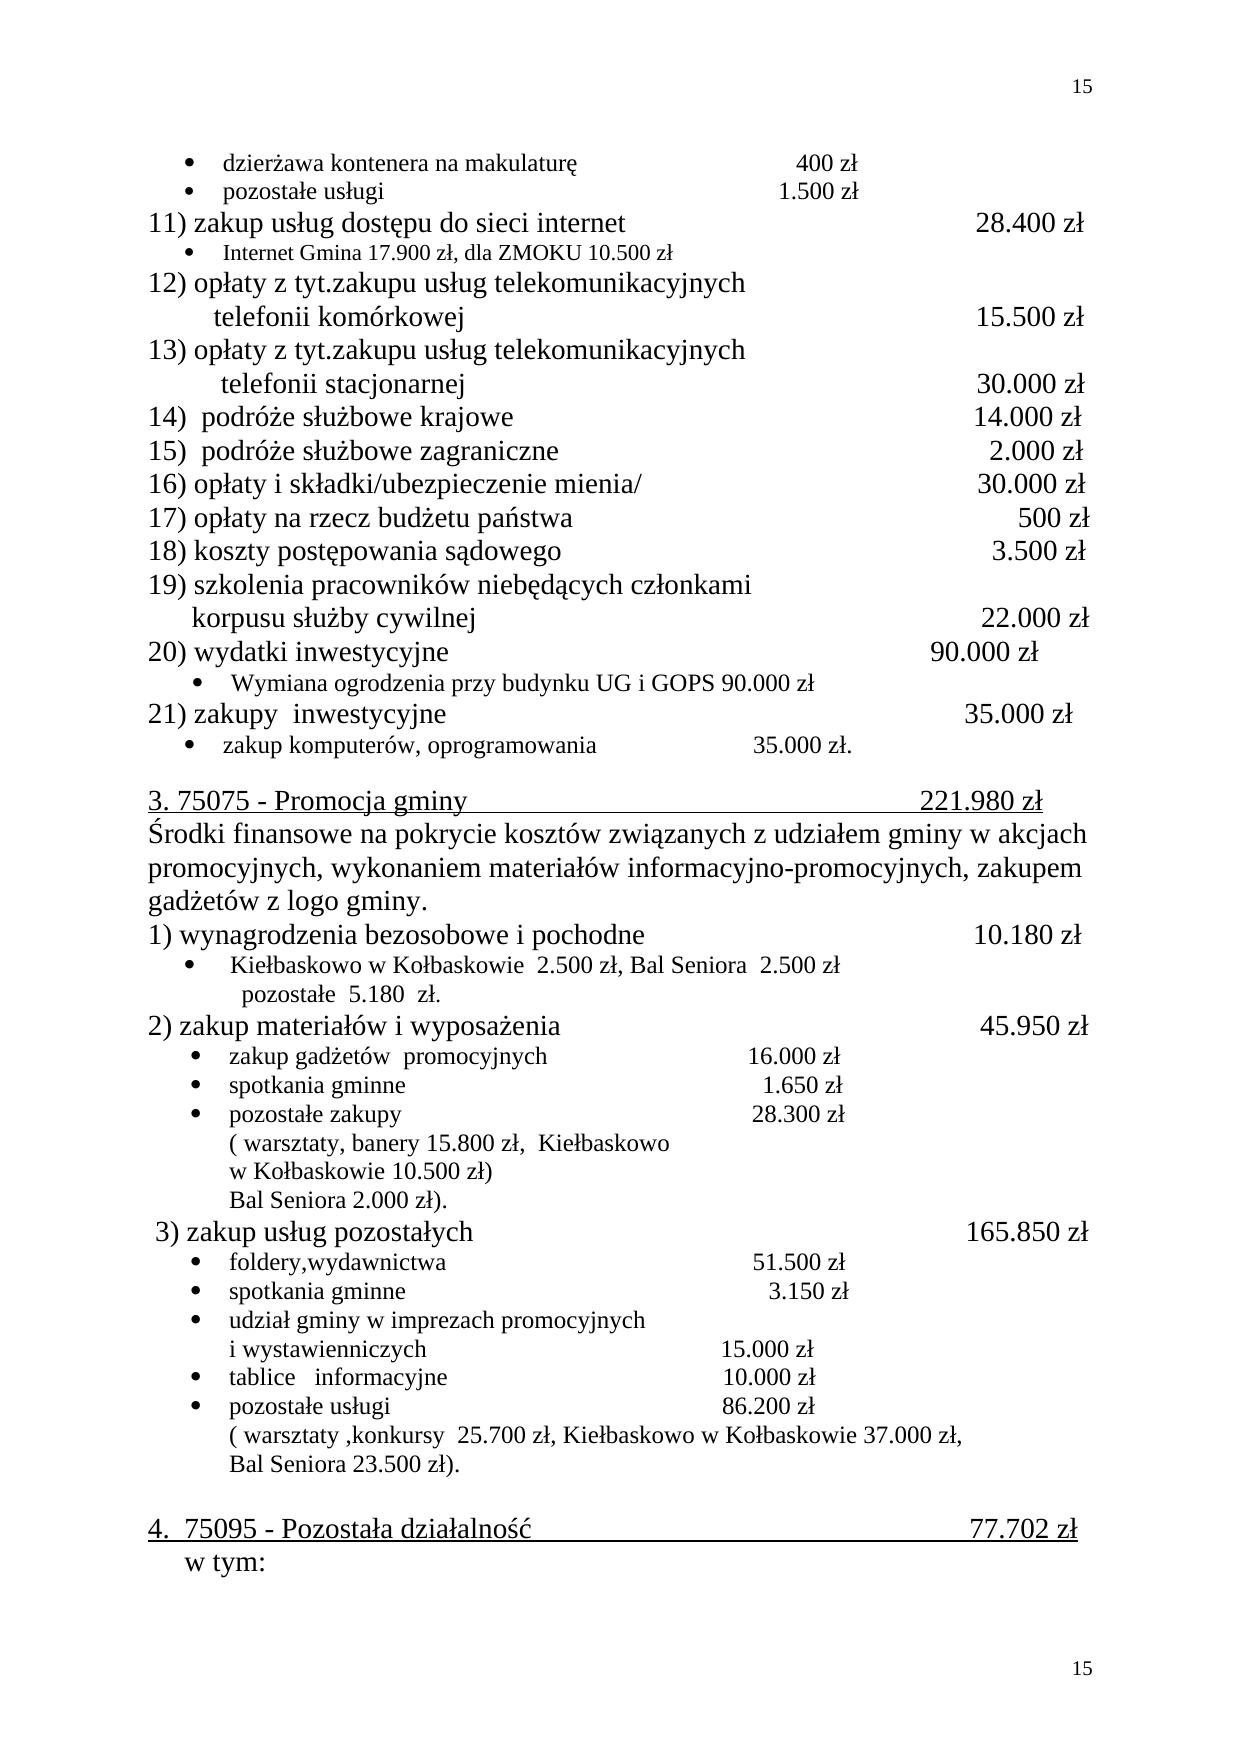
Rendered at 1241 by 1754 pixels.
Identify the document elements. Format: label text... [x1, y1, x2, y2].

text 16) opłaty i składki/ubezpieczenie mienia/ 30.000 zł [148, 466, 1092, 500]
text 1) wynagrodzenia bezosobowe i pochodne 10.180 zł [148, 917, 1092, 950]
list i wystawienniczych 15.000 zł [229, 1334, 1092, 1362]
text 18) koszty postępowania sądowego 3.500 zł [148, 533, 1092, 567]
text 20) wydatki inwestycyjne 90.000 zł [148, 634, 1092, 668]
list udział gminy w imprezach promocyjnych [191, 1305, 1092, 1334]
text 4. 75095 - Pozostała działalność 77.702 zł [148, 1511, 1092, 1544]
text korpusu służby cywilnej 22.000 zł [148, 601, 1092, 634]
list zakup komputerów, oprogramowania 35.000 zł. [185, 730, 1092, 759]
list Wymiana ogrodzenia przy budynku UG i GOPS 90.000 zł [193, 668, 1092, 696]
list pozostałe usługi 1.500 zł [185, 176, 1092, 205]
list Internet Gmina 17.900 zł, dla ZMOKU 10.500 zł [185, 239, 1092, 265]
text Środki finansowe na pokrycie kosztów związanych z udziałem gminy w akcjach promocyjnych, wykonaniem materiałów informacyjno-promocyjnych, zakupem gadżetów z logo gminy. [148, 816, 1092, 917]
text 3. 75075 - Promocja gminy 221.980 zł [148, 783, 1092, 816]
text telefonii komórkowej 15.500 zł 13) opłaty z tyt.zakupu usług telekomunikacyjnych [148, 299, 1092, 366]
text 12) opłaty z tyt.zakupu usług telekomunikacyjnych [148, 265, 1092, 299]
list pozostałe 5.180 zł. [223, 979, 1092, 1008]
list tablice informacyjne 10.000 zł [191, 1362, 1092, 1391]
list pozostałe zakupy 28.300 zł [191, 1099, 1092, 1128]
list Bal Seniora 2.000 zł). [229, 1185, 1092, 1214]
text 19) szkolenia pracowników niebędących członkami [148, 567, 1092, 601]
list w Kołbaskowie 10.500 zł) [229, 1156, 1092, 1185]
text 11) zakup usług dostępu do sieci internet 28.400 zł [148, 205, 1092, 239]
list spotkania gminne 1.650 zł [191, 1070, 1092, 1099]
list Bal Seniora 23.500 zł). [229, 1449, 1092, 1477]
text 17) opłaty na rzecz budżetu państwa 500 zł [148, 500, 1092, 533]
text 21) zakupy inwestycyjne 35.000 zł [148, 696, 1092, 730]
text 14) podróże służbowe krajowe 14.000 zł [148, 399, 1092, 433]
list foldery,wydawnictwa 51.500 zł [191, 1247, 1092, 1276]
text 15) podróże służbowe zagraniczne 2.000 zł [148, 433, 1092, 466]
list spotkania gminne 3.150 zł [191, 1276, 1092, 1305]
text 3) zakup usług pozostałych 165.850 zł [148, 1214, 1092, 1247]
text w tym: [148, 1544, 1092, 1578]
list ( warsztaty, banery 15.800 zł, Kiełbaskowo [229, 1128, 1092, 1156]
text telefonii stacjonarnej 30.000 zł [148, 366, 1092, 399]
list ( warsztaty ,konkursy 25.700 zł, Kiełbaskowo w Kołbaskowie 37.000 zł, [229, 1420, 1092, 1449]
list dzierżawa kontenera na makulaturę 400 zł [185, 148, 1092, 176]
list zakup gadżetów promocyjnych 16.000 zł [191, 1041, 1092, 1070]
list pozostałe usługi 86.200 zł [191, 1391, 1092, 1420]
text 2) zakup materiałów i wyposażenia 45.950 zł [148, 1008, 1092, 1041]
list Kiełbaskowo w Kołbaskowie 2.500 zł, Bal Seniora 2.500 zł [185, 950, 1092, 979]
